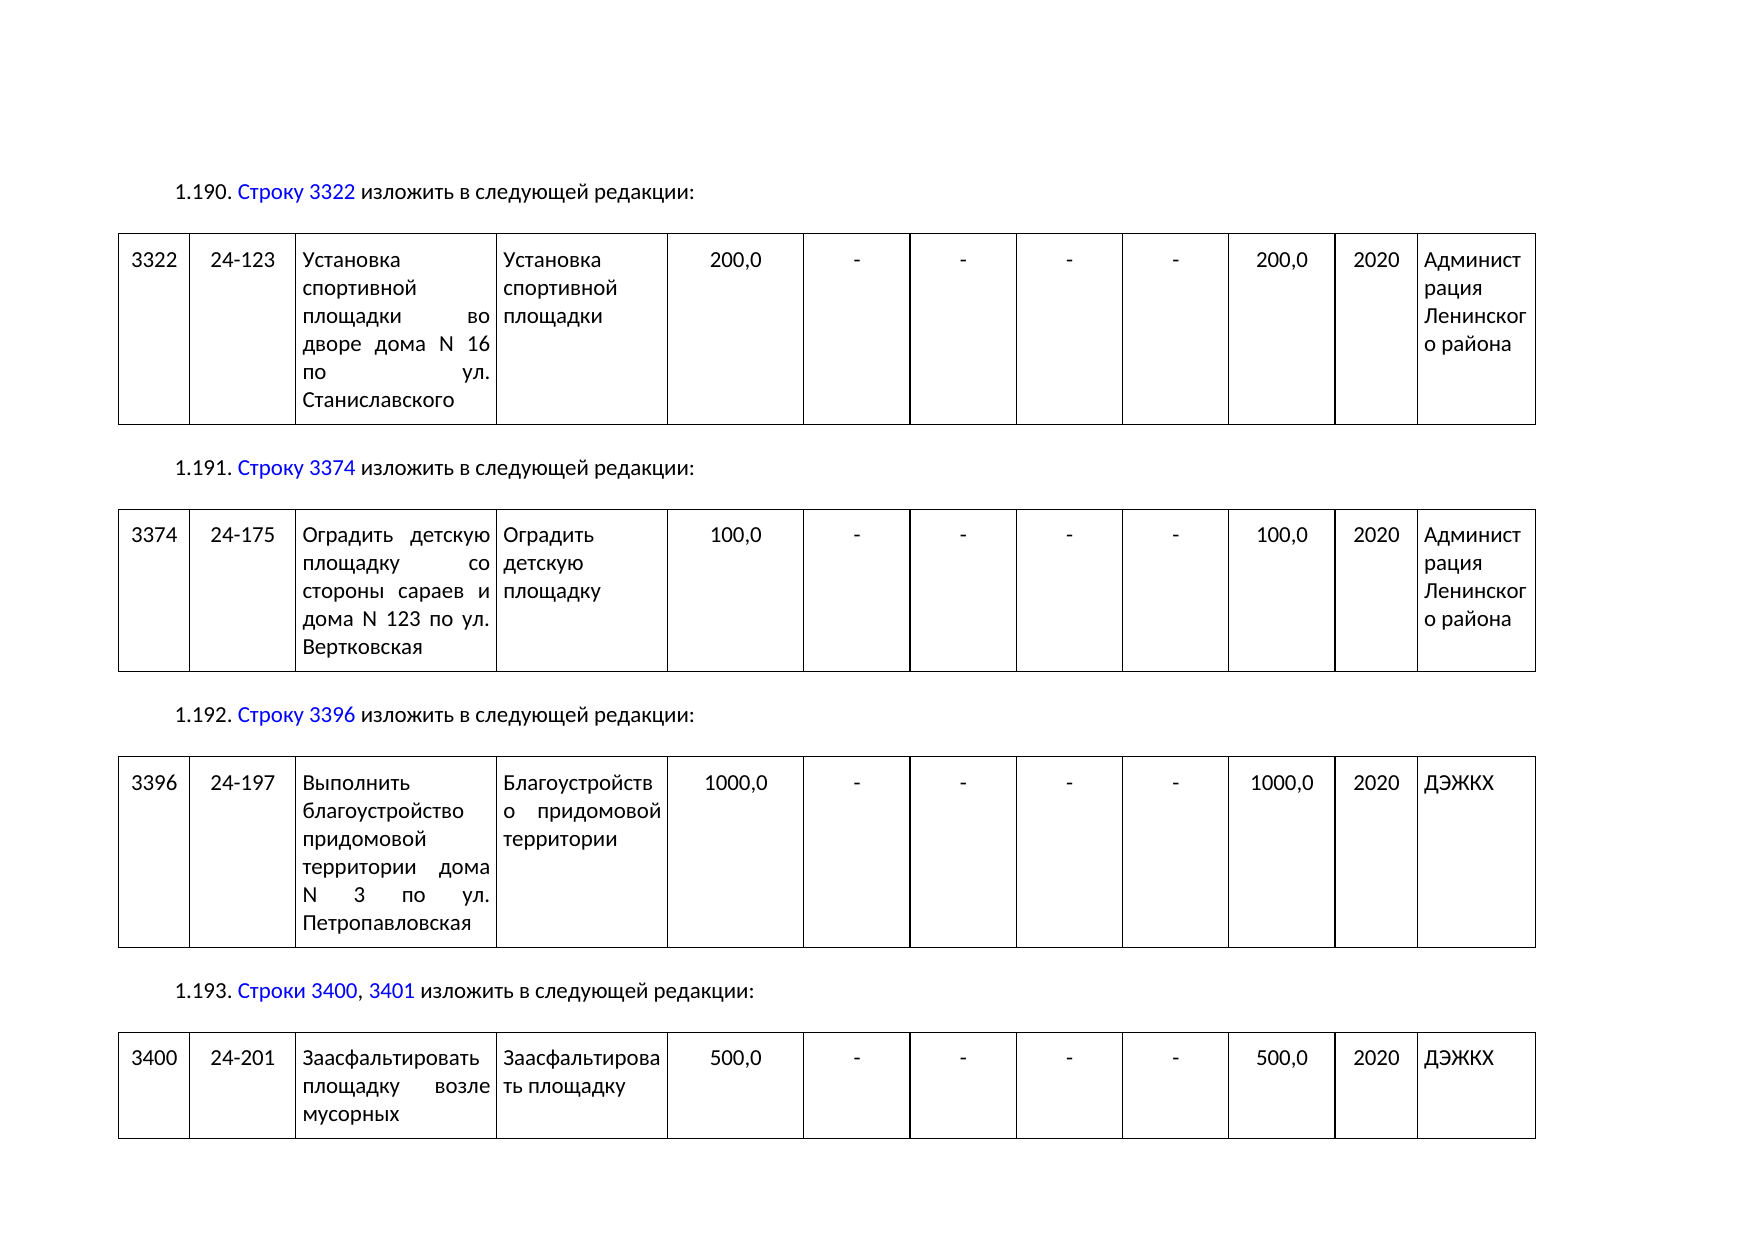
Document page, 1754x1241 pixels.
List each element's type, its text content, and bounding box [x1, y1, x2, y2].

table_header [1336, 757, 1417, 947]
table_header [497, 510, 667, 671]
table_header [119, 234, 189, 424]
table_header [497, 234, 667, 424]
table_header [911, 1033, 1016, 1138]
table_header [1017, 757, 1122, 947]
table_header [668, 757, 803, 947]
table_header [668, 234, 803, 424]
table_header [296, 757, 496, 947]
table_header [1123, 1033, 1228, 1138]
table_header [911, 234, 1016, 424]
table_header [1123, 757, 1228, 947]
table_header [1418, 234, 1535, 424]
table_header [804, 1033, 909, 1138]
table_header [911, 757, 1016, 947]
text 1.190. Строку 3322 изложить в следующей редакции: [118, 177, 1636, 205]
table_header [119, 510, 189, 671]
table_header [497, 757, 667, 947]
text 1.191. Строку 3374 изложить в следующей редакции: [118, 453, 1636, 481]
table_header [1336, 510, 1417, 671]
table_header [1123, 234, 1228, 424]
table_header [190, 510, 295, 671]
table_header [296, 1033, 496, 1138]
text 1.193. Строки 3400, 3401 изложить в следующей редакции: [118, 976, 1636, 1004]
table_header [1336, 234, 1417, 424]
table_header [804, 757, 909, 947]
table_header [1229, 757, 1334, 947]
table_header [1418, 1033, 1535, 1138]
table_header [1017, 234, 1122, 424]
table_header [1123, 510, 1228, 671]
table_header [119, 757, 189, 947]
text 1.192. Строку 3396 изложить в следующей редакции: [118, 700, 1636, 728]
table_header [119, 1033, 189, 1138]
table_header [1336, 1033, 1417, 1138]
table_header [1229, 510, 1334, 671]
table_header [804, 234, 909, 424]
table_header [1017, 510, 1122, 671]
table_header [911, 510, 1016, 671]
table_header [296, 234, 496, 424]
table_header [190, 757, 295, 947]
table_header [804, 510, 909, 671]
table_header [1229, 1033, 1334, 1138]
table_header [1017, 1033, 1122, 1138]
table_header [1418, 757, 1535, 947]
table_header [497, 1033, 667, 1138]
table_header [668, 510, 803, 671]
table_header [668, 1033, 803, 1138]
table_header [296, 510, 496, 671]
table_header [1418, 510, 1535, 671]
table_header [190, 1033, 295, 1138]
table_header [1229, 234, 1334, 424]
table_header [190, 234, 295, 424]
